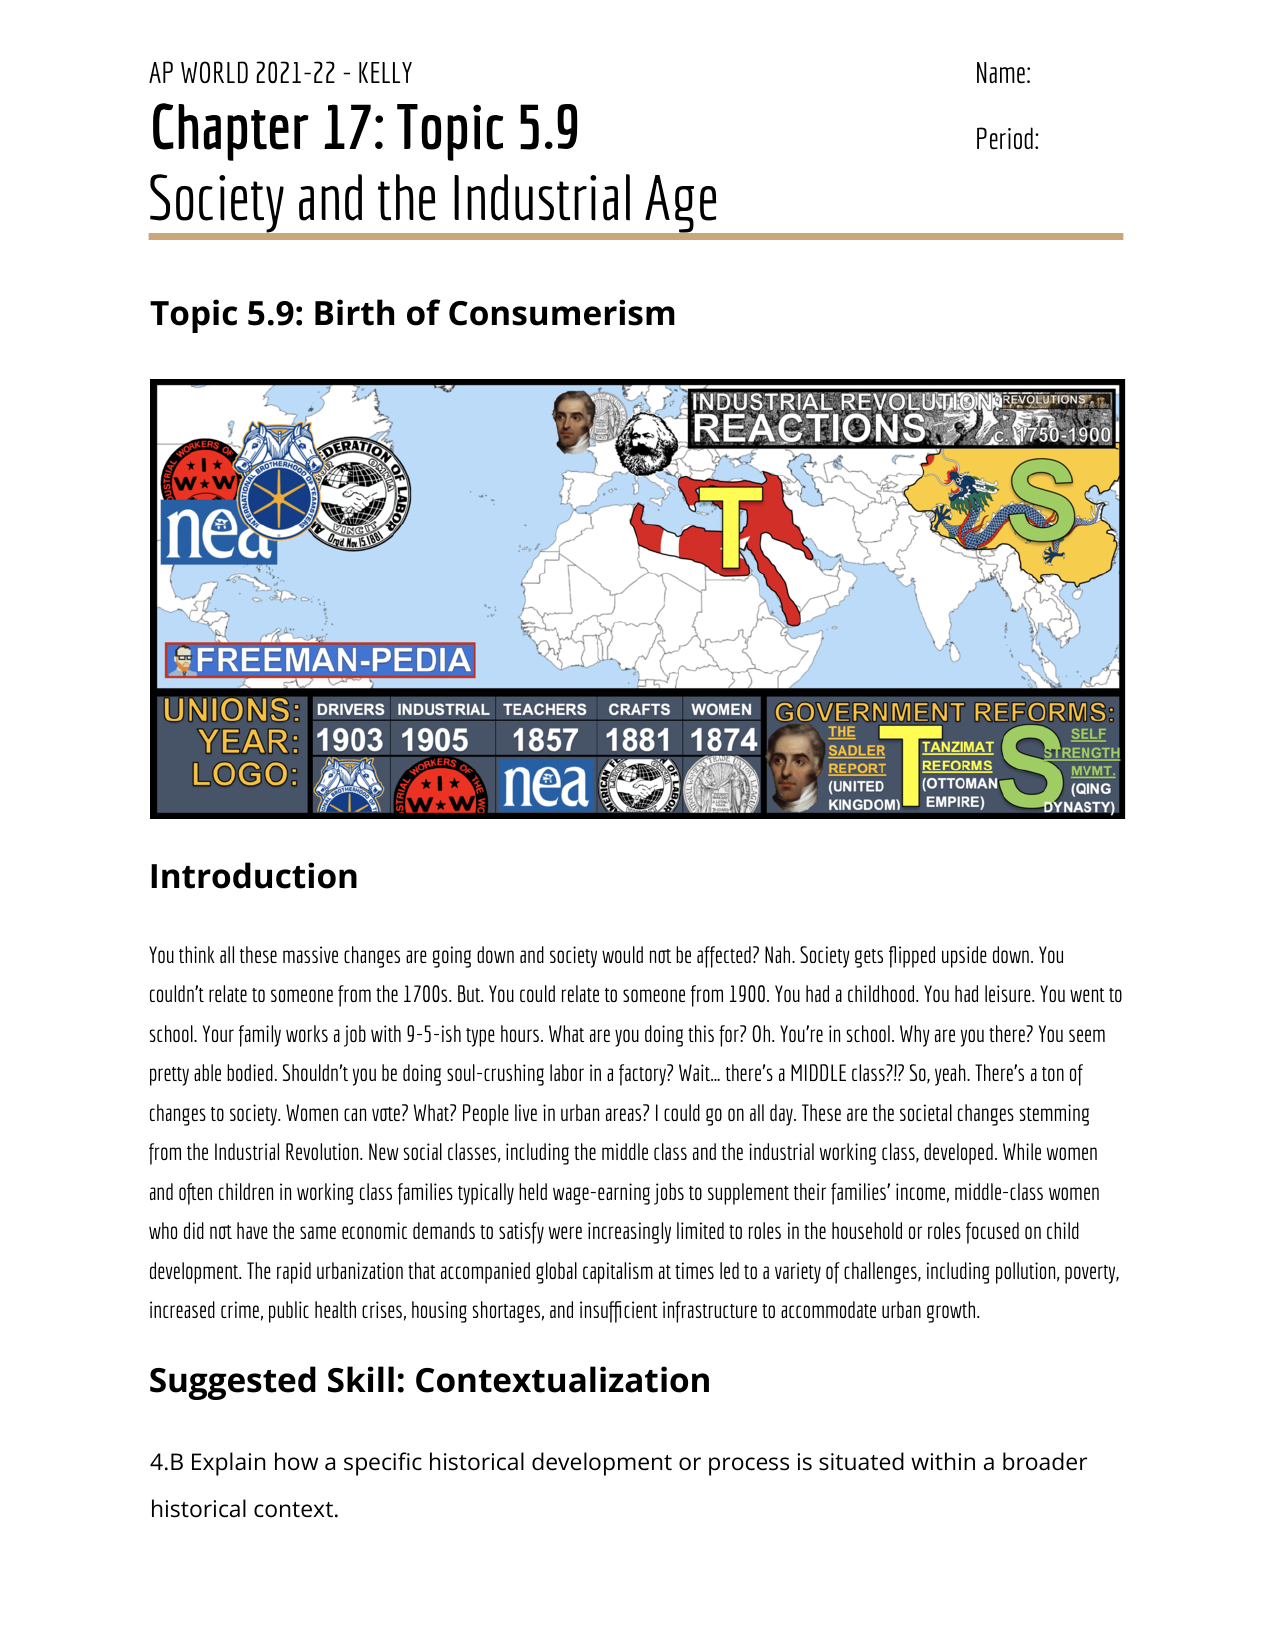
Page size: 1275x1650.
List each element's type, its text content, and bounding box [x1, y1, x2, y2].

text You think all these massive changes are going down and society would not be affected? Nah. Society gets flipped upside down. You couldn’t relate to someone from the 1700s. But. You could relate to someone from 1900. You had a childhood. You had leisure. You went to school. Your family works a job with 9-5-ish type hours. What are you doing this for? Oh. You’re in school. Why are you there? You seem pretty able bodied. Shouldn’t you be doing soul-crushing labor in a factory? Wait… there’s a MIDDLE class?!? So, yeah. There’s a ton of changes to society. Women can vote? What? People live in urban areas? I could go on all day. These are the societal changes stemming from the Industrial Revolution. New social classes, including the middle class and the industrial working class, developed. While women and often children in working class families typically held wage-earning jobs to supplement their families’ income, middle-class women who did not have the same economic demands to satisfy were increasingly limited to roles in the household or roles focused on child development. The rapid urbanization that accompanied global capitalism at times led to a variety of challenges, including pollution, poverty, increased crime, public health crises, housing shortages, and insufficient infrastructure to accommodate urban growth. [148, 942, 1125, 1323]
picture [148, 233, 1124, 240]
subtitle Introduction [148, 853, 1125, 898]
title Chapter 17: Topic 5.9 Period: [150, 90, 1125, 162]
text AP WORLD 2021-22 - KELLY Name: [148, 56, 1125, 90]
text 4.B Explain how a specific historical development or process is situated within a broader historical context. [150, 1446, 1125, 1524]
text Suggested Skill: Contextualization [148, 1357, 1125, 1403]
picture [150, 379, 1125, 819]
text Topic 5.9: Birth of Consumerism [150, 290, 1125, 336]
subtitle Society and the Industrial Age [148, 162, 1125, 269]
